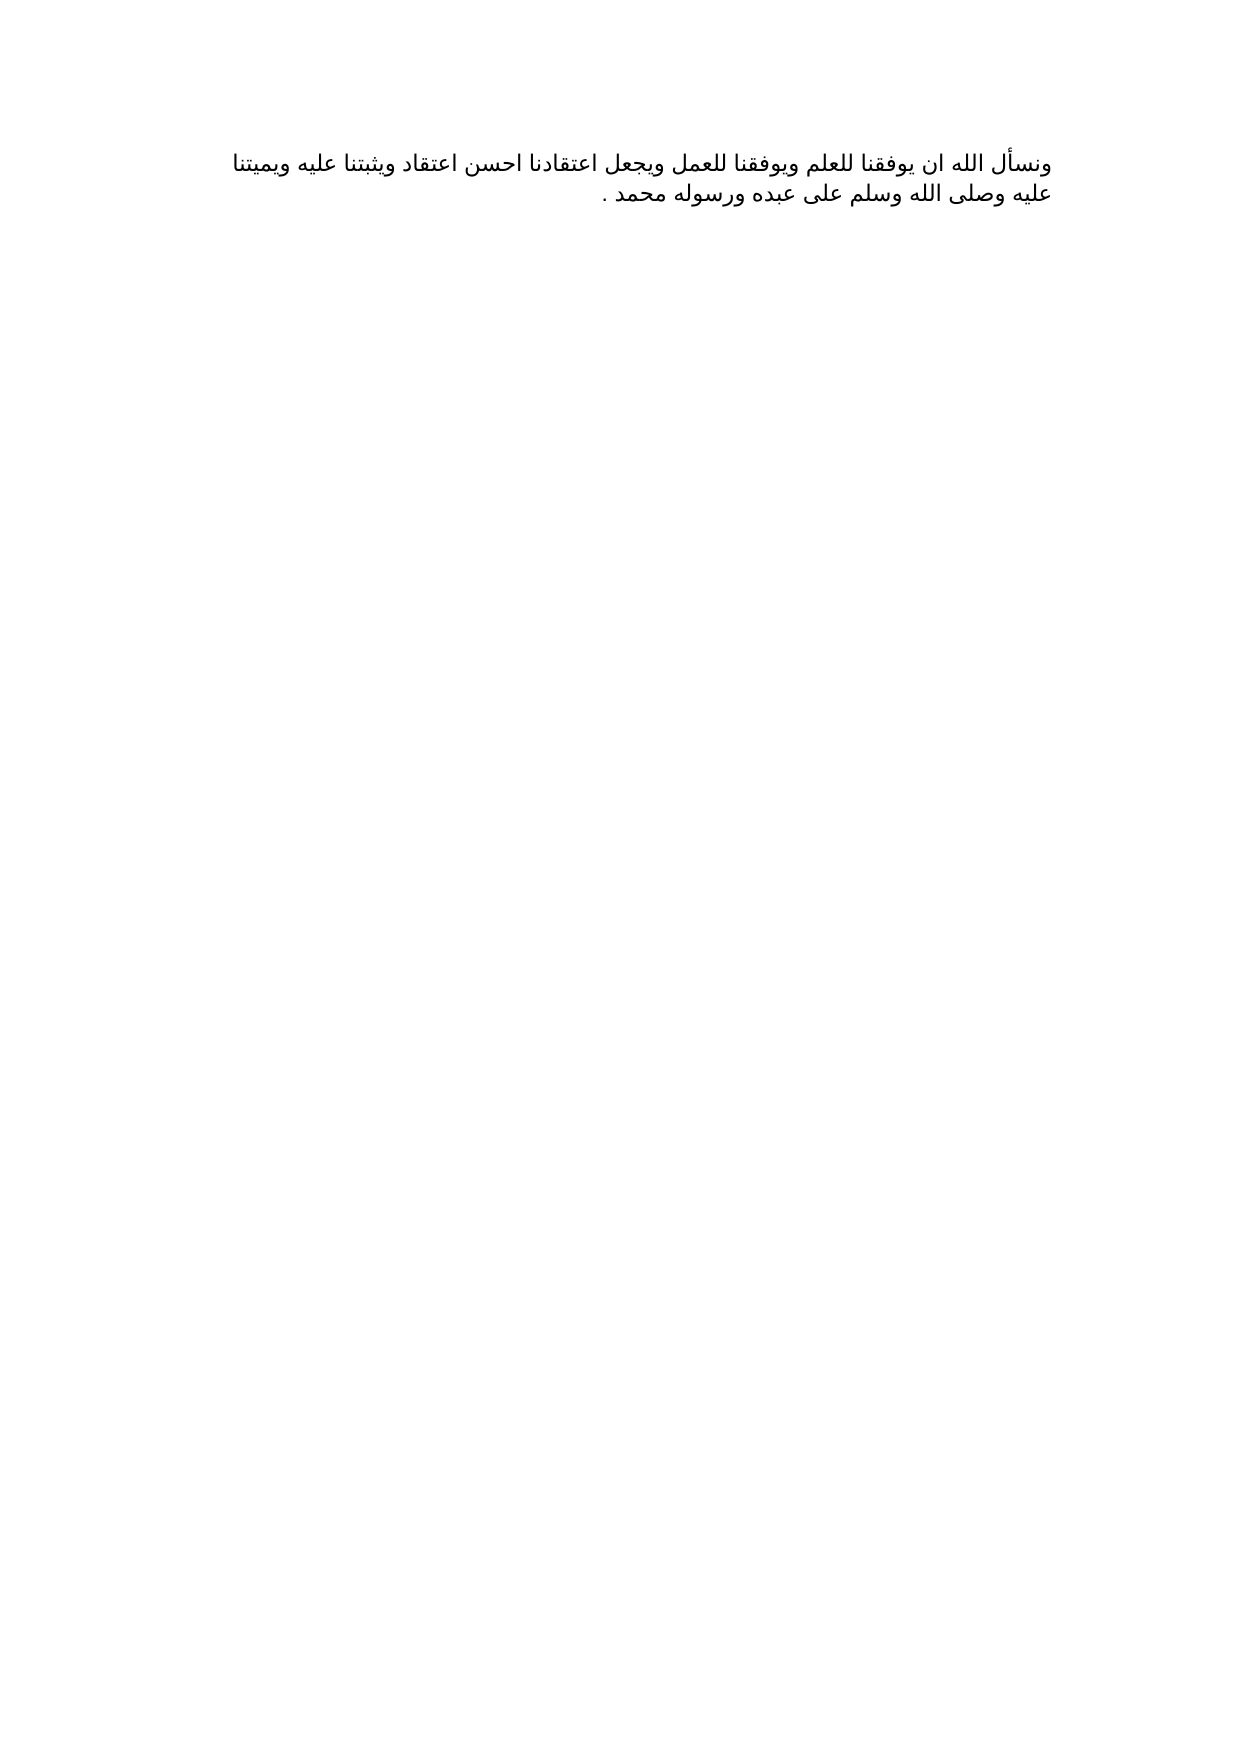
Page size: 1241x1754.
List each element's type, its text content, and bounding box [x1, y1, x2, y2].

text ونسأل الله ان يوفقنا للعلم ويوفقنا للعمل ويجعل اعتقادنا احسن اعتقاد ويثبتنا عليه ويميتنا عليه وصلى الله وسلم على عبده ورسوله محمد . [187, 150, 1053, 207]
